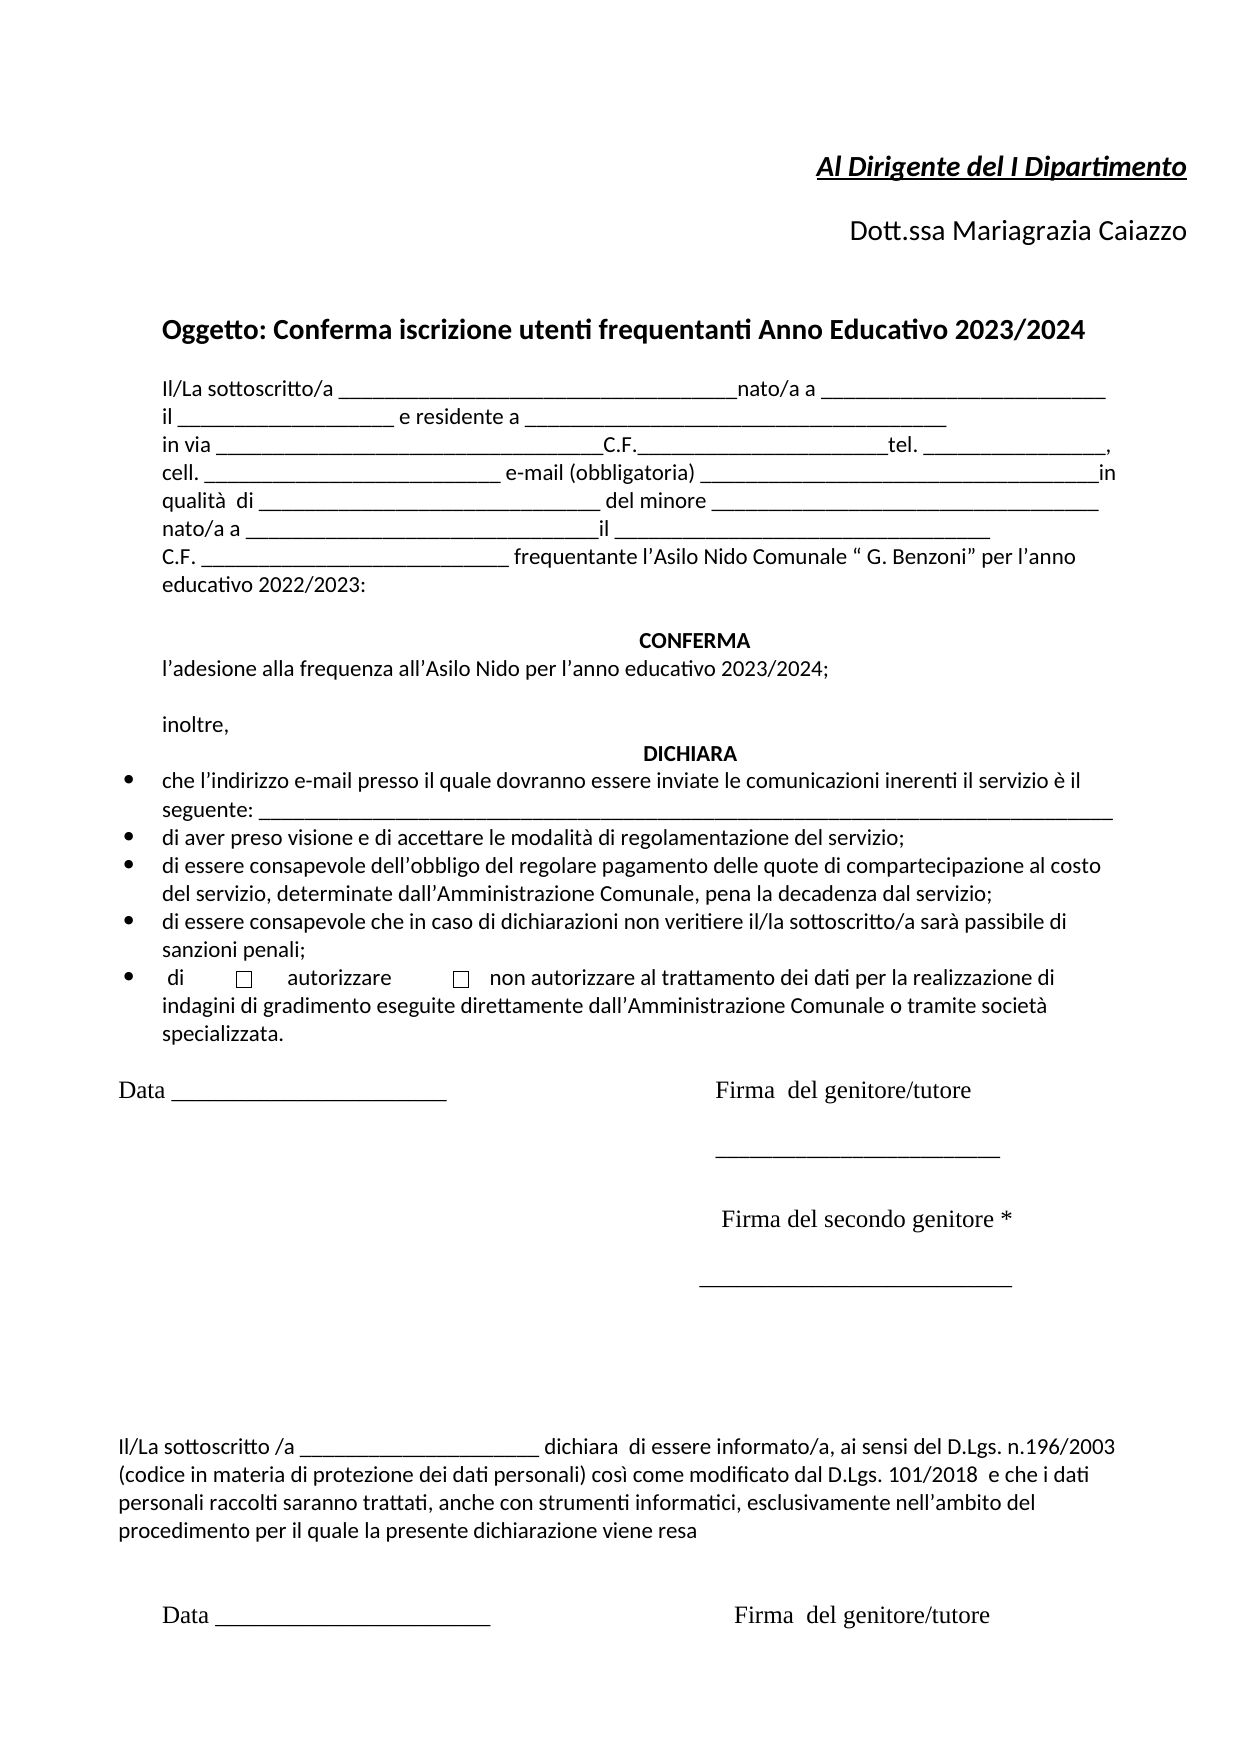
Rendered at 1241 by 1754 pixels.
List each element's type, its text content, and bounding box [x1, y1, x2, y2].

list che l’indirizzo e-mail presso il quale dovranno essere inviate le comunicazioni inerenti il servizio è il seguente: ___________________________________________________________________________ [124, 767, 1122, 823]
list C.F. ___________________________ frequentante l’Asilo Nido Comunale “ G. Benzoni” per l’anno educativo 2022/2023: [162, 542, 1122, 598]
list inoltre, [162, 711, 1122, 739]
text _________________________ [118, 1261, 1122, 1290]
text Data ______________________ Firma del genitore/tutore [162, 1601, 1122, 1629]
list in via __________________________________C.F.______________________tel. ________________, cell. __________________________ e-mail (obbligatoria) ___________________________________in qualità di ______________________________ del minore __________________________________ nato/a a _______________________________il _________________________________ [162, 430, 1122, 542]
text Dott.ssa Mariagrazia Caiazzo [118, 212, 1187, 248]
text Data ______________________ Firma del genitore/tutore [118, 1075, 1122, 1104]
list Il/La sottoscritto/a ___________________________________nato/a a _________________________ il ___________________ e residente a _____________________________________ [162, 374, 1122, 430]
text _________________________ [118, 1133, 1187, 1161]
list di essere consapevole che in caso di dichiarazioni non veritiere il/la sottoscritto/a sarà passibile di sanzioni penali; [124, 907, 1122, 963]
list di aver preso visione e di accettare le modalità di regolamentazione del servizio; [124, 823, 1122, 851]
list Oggetto: Conferma iscrizione utenti frequentanti Anno Educativo 2023/2024 [162, 311, 1122, 346]
text Al Dirigente del I Dipartimento [118, 148, 1187, 183]
list di autorizzare non autorizzare al trattamento dei dati per la realizzazione di indagini di gradimento eseguite direttamente dall’Amministrazione Comunale o tramite società specializzata. [124, 963, 1122, 1047]
text Il/La sottoscritto /a _____________________ dichiara di essere informato/a, ai sensi del D.Lgs. n.196/2003 (codice in materia di protezione dei dati personali) così come modificato dal D.Lgs. 101/2018 e che i dati personali raccolti saranno trattati, anche con strumenti informatici, esclusivamente nell’ambito del procedimento per il quale la presente dichiarazione viene resa [118, 1432, 1122, 1544]
list l’adesione alla frequenza all’Asilo Nido per l’anno educativo 2023/2024; [162, 654, 1122, 683]
list di essere consapevole dell’obbligo del regolare pagamento delle quote di compartecipazione al costo del servizio, determinate dall’Amministrazione Comunale, pena la decadenza dal servizio; [124, 851, 1122, 907]
list DICHIARA [162, 739, 1122, 767]
text CONFERMA [124, 627, 1122, 654]
text Firma del secondo genitore * [118, 1204, 1122, 1233]
